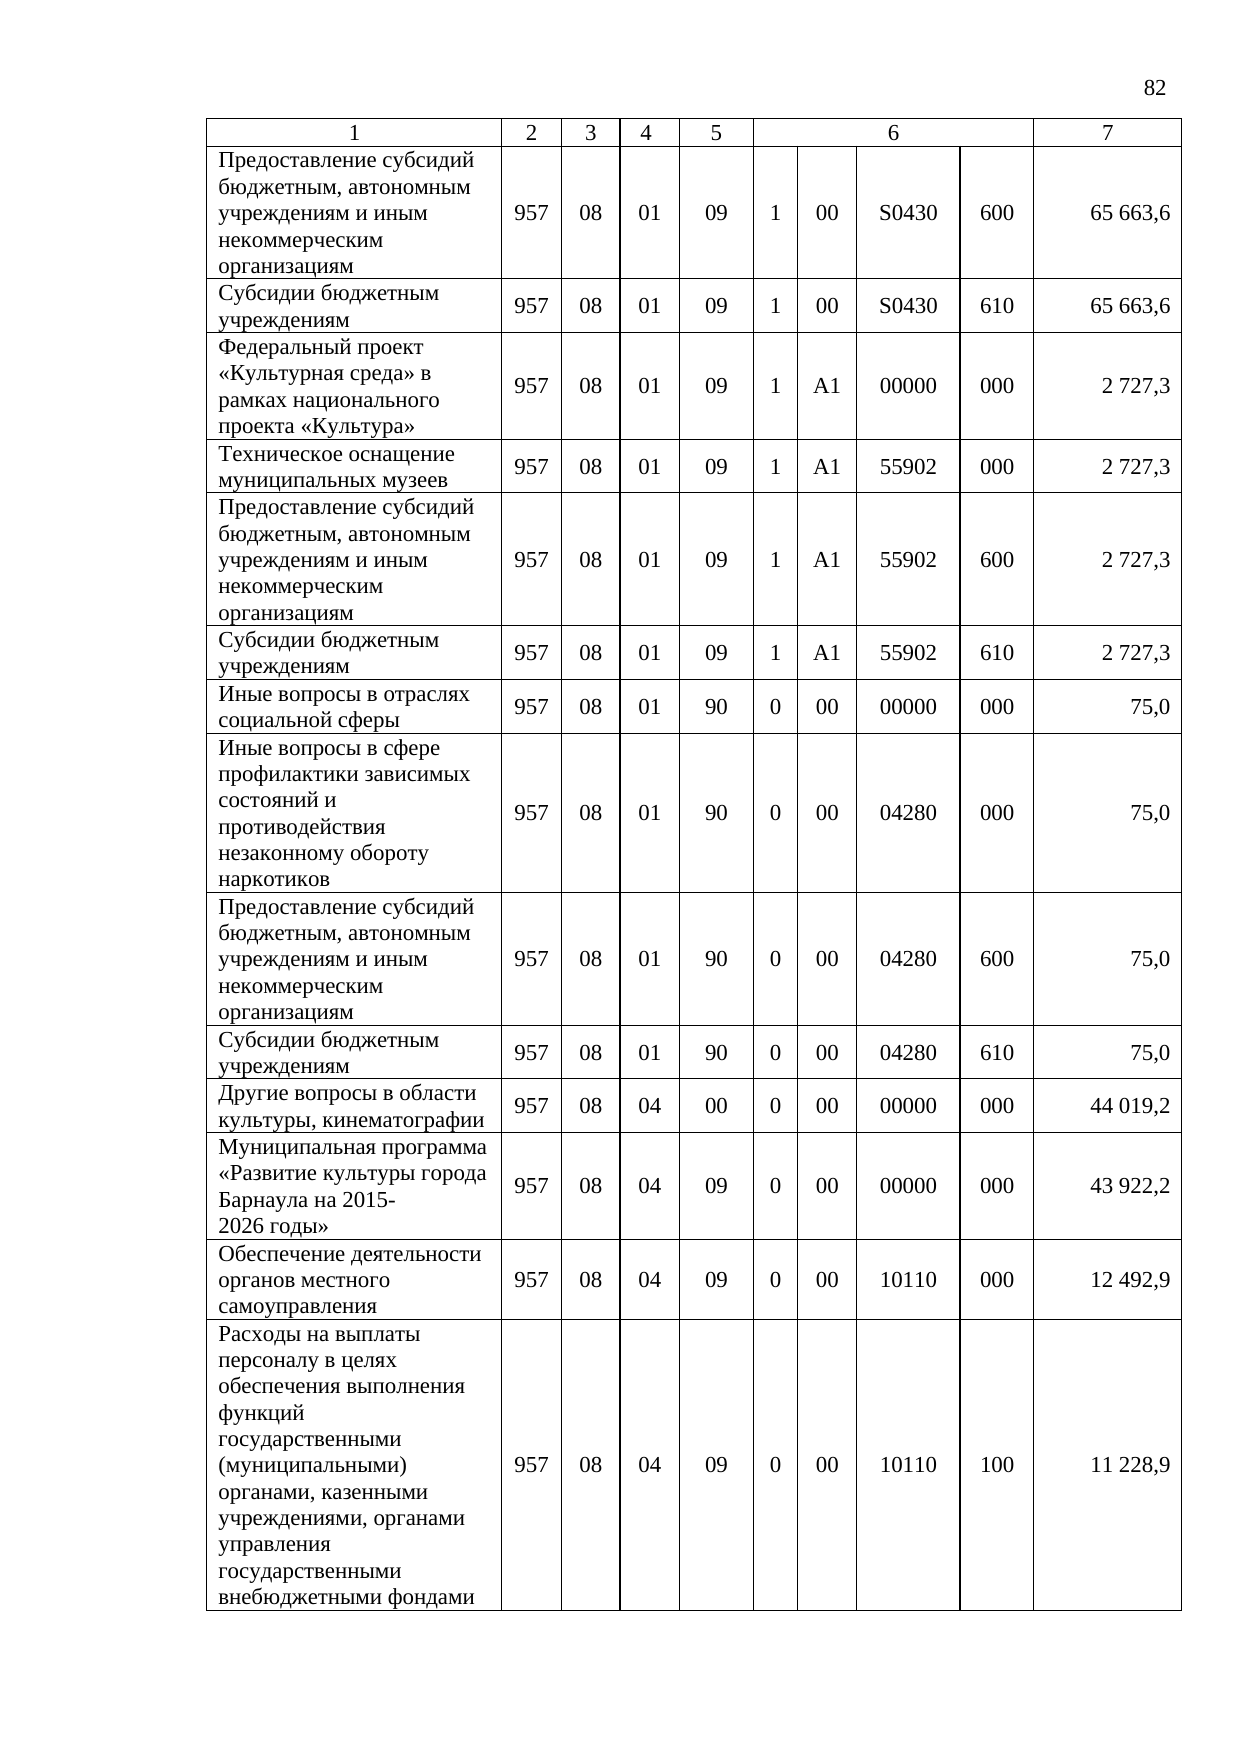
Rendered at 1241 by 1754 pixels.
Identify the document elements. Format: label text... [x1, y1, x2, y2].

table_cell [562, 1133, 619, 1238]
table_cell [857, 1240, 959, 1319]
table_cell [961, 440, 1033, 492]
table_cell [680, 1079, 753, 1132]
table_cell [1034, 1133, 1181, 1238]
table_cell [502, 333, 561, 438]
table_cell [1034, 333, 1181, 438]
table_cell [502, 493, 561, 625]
table_header 6 [754, 119, 1033, 146]
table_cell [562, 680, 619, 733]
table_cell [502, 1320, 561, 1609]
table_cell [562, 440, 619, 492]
table_header 5 [680, 119, 753, 146]
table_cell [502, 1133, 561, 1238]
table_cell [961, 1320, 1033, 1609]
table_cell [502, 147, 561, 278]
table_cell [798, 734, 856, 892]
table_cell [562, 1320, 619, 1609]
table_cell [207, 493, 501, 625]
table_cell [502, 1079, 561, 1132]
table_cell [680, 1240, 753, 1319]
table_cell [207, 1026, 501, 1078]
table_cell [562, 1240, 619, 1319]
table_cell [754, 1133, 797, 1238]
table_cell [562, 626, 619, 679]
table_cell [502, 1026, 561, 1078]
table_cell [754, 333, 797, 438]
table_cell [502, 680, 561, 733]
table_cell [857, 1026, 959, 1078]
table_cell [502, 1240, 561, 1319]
table_header 7 [1034, 119, 1181, 146]
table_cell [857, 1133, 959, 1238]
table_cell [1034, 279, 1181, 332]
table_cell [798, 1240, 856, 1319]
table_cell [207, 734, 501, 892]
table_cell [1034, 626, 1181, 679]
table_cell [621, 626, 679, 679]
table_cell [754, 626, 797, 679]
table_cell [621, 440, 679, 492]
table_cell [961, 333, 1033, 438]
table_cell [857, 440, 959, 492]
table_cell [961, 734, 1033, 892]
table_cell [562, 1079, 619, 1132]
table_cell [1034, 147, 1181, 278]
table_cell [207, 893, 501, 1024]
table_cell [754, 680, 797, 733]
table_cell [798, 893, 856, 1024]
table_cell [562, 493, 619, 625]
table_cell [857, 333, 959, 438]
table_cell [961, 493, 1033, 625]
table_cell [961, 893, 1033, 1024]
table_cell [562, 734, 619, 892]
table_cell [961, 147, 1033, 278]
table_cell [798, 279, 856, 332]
table_header 2 [502, 119, 561, 146]
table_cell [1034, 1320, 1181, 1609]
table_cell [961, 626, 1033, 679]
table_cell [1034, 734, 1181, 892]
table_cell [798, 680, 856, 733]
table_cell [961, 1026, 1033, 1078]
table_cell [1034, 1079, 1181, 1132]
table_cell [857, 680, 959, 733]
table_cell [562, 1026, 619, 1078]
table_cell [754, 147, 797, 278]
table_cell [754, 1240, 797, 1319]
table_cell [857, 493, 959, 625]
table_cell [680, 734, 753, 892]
table_header 3 [562, 119, 619, 146]
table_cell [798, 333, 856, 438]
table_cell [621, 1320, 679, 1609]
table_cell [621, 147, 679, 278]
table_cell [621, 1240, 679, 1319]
table_header 1 [207, 119, 501, 146]
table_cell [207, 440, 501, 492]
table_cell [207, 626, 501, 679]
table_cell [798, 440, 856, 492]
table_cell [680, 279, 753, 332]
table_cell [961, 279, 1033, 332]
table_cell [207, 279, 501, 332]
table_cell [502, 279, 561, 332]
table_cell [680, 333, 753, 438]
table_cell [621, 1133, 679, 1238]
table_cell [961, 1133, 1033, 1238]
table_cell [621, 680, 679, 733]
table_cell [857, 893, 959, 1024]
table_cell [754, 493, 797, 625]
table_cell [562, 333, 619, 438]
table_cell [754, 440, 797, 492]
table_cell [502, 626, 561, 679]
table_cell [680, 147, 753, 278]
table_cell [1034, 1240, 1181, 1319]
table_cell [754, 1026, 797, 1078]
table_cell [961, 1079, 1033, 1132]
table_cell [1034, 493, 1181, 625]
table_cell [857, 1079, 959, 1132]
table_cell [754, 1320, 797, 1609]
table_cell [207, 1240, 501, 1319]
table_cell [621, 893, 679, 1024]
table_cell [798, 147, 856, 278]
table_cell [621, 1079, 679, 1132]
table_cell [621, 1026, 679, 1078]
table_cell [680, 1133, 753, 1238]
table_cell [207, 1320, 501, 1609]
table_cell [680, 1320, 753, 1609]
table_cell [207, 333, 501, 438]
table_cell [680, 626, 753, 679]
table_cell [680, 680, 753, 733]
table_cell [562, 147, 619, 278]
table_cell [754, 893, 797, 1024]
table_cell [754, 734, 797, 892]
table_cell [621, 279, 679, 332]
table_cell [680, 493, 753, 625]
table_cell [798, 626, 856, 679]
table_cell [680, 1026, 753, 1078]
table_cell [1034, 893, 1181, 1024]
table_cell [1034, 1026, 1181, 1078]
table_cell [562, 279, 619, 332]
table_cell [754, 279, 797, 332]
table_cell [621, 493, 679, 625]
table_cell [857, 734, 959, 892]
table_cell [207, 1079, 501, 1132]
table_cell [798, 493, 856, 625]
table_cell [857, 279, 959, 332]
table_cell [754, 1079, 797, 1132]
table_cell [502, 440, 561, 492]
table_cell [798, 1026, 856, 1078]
table_header 4 [621, 119, 679, 146]
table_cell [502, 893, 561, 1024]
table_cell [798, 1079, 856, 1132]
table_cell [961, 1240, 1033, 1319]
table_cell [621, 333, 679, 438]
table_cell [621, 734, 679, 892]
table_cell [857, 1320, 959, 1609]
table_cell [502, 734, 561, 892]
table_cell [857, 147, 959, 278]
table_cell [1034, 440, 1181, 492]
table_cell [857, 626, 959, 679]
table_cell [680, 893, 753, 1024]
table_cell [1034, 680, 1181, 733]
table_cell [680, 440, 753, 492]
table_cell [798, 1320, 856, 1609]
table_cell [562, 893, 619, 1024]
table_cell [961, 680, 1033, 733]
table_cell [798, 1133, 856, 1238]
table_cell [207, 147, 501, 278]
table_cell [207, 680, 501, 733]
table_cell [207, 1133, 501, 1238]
